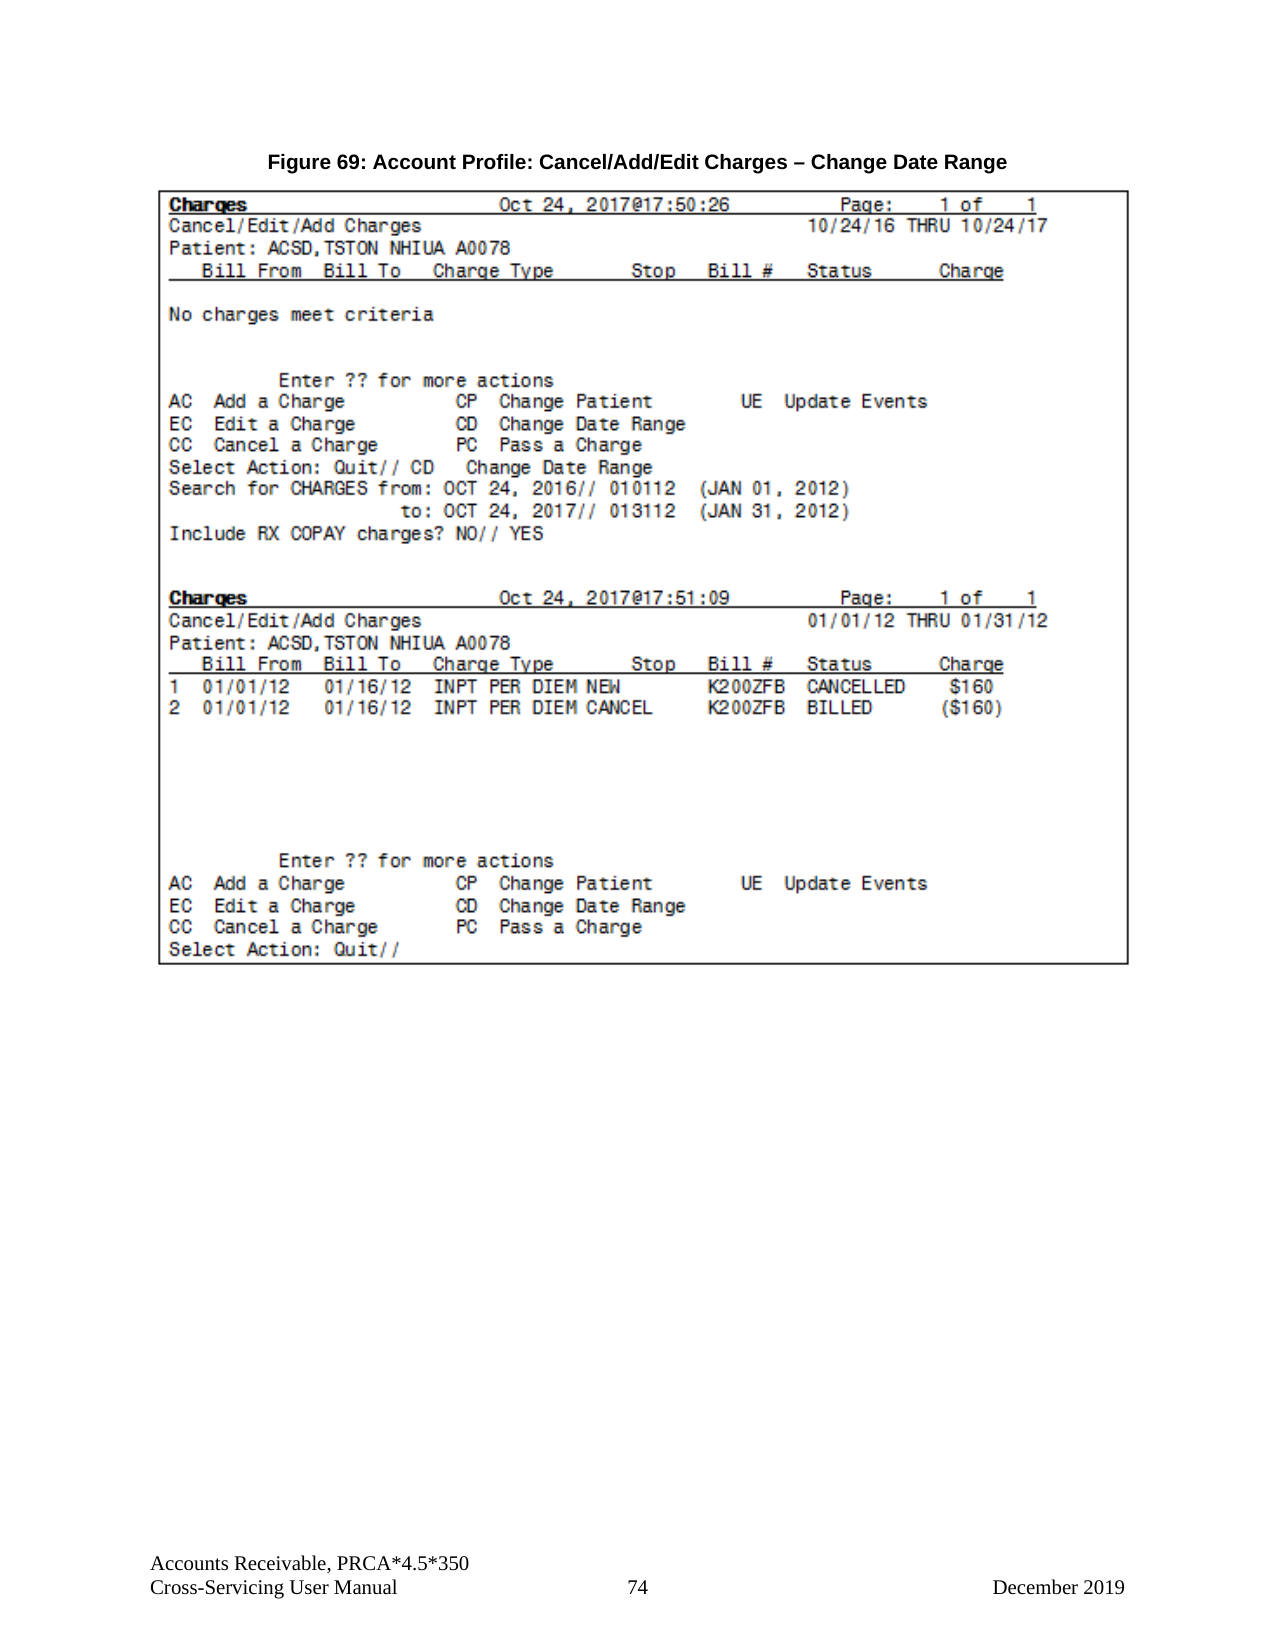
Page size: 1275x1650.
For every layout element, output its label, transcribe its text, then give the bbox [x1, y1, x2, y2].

picture [150, 182, 1136, 972]
text Figure 69: Account Profile: Cancel/Add/Edit Charges – Change Date Range [150, 150, 1125, 174]
